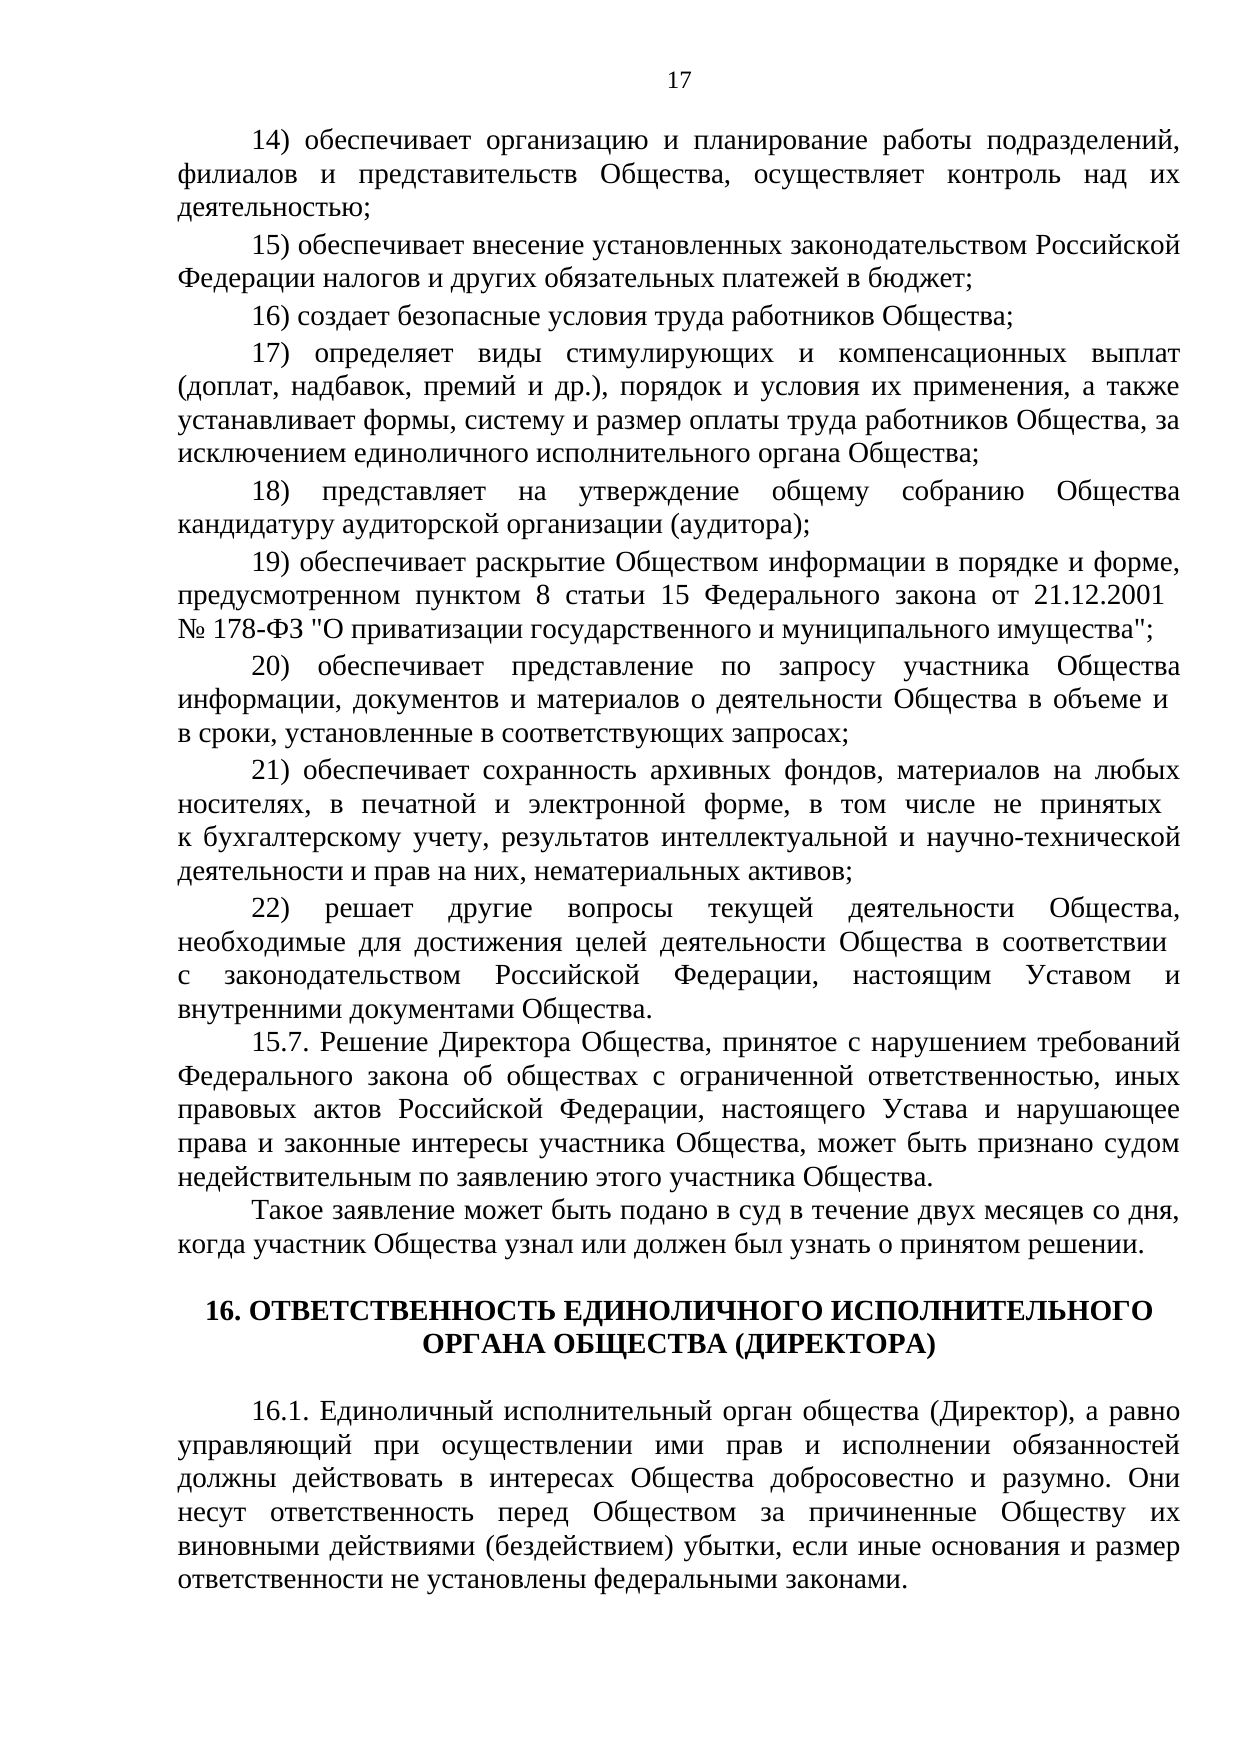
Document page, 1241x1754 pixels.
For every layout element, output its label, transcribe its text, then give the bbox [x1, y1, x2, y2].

text 15.7. Решение Директора Общества, принятое с нарушением требований Федерального закона об обществах с ограниченной ответственностью, иных правовых актов Российской Федерации, настоящего Устава и нарушающее права и законные интересы участника Общества, может быть признано судом недействительным по заявлению этого участника Общества. [177, 1024, 1181, 1192]
text 16) создает безопасные условия труда работников Общества; [177, 298, 1181, 331]
text 20) обеспечивает представление по запросу участника Общества информации, документов и материалов о деятельности Общества в объеме и в сроки, установленные в соответствующих запросах; [177, 648, 1181, 749]
text 16.1. Единоличный исполнительный орган общества (Директор), а равно управляющий при осуществлении ими прав и исполнении обязанностей должны действовать в интересах Общества добросовестно и разумно. Они несут ответственность перед Обществом за причиненные Обществу их виновными действиями (бездействием) убытки, если иные основания и размер ответственности не установлены федеральными законами. [177, 1393, 1181, 1595]
text 21) обеспечивает сохранность архивных фондов, материалов на любых носителях, в печатной и электронной форме, в том числе не принятых к бухгалтерскому учету, результатов интеллектуальной и научно-технической деятельности и прав на них, нематериальных активов; [177, 752, 1181, 887]
text Такое заявление может быть подано в суд в течение двух месяцев со дня, когда участник Общества узнал или должен был узнать о принятом решении. [177, 1192, 1181, 1259]
text 17) определяет виды стимулирующих и компенсационных выплат (доплат, надбавок, премий и др.), порядок и условия их применения, а также устанавливает формы, систему и размер оплаты труда работников Общества, за исключением единоличного исполнительного органа Общества; [177, 335, 1181, 469]
text 22) решает другие вопросы текущей деятельности Общества, необходимые для достижения целей деятельности Общества в соответствии с законодательством Российской Федерации, настоящим Уставом и внутренними документами Общества. [177, 890, 1181, 1024]
text 19) обеспечивает раскрытие Обществом информации в порядке и форме, предусмотренном пунктом 8 статьи 15 Федерального закона от 21.12.2001 № 178-ФЗ "О приватизации государственного и муниципального имущества"; [177, 544, 1181, 644]
text 15) обеспечивает внесение установленных законодательством Российской Федерации налогов и других обязательных платежей в бюджет; [177, 227, 1181, 294]
text 14) обеспечивает организацию и планирование работы подразделений, филиалов и представительств Общества, осуществляет контроль над их деятельностью; [177, 122, 1181, 223]
text 18) представляет на утверждение общему собранию Общества кандидатуру аудиторской организации (аудитора); [177, 473, 1181, 540]
text 16. ОТВЕТСТВЕННОСТЬ ЕДИНОЛИЧНОГО ИСПОЛНИТЕЛЬНОГО ОРГАНА ОБЩЕСТВА (ДИРЕКТОРА) [177, 1293, 1181, 1360]
